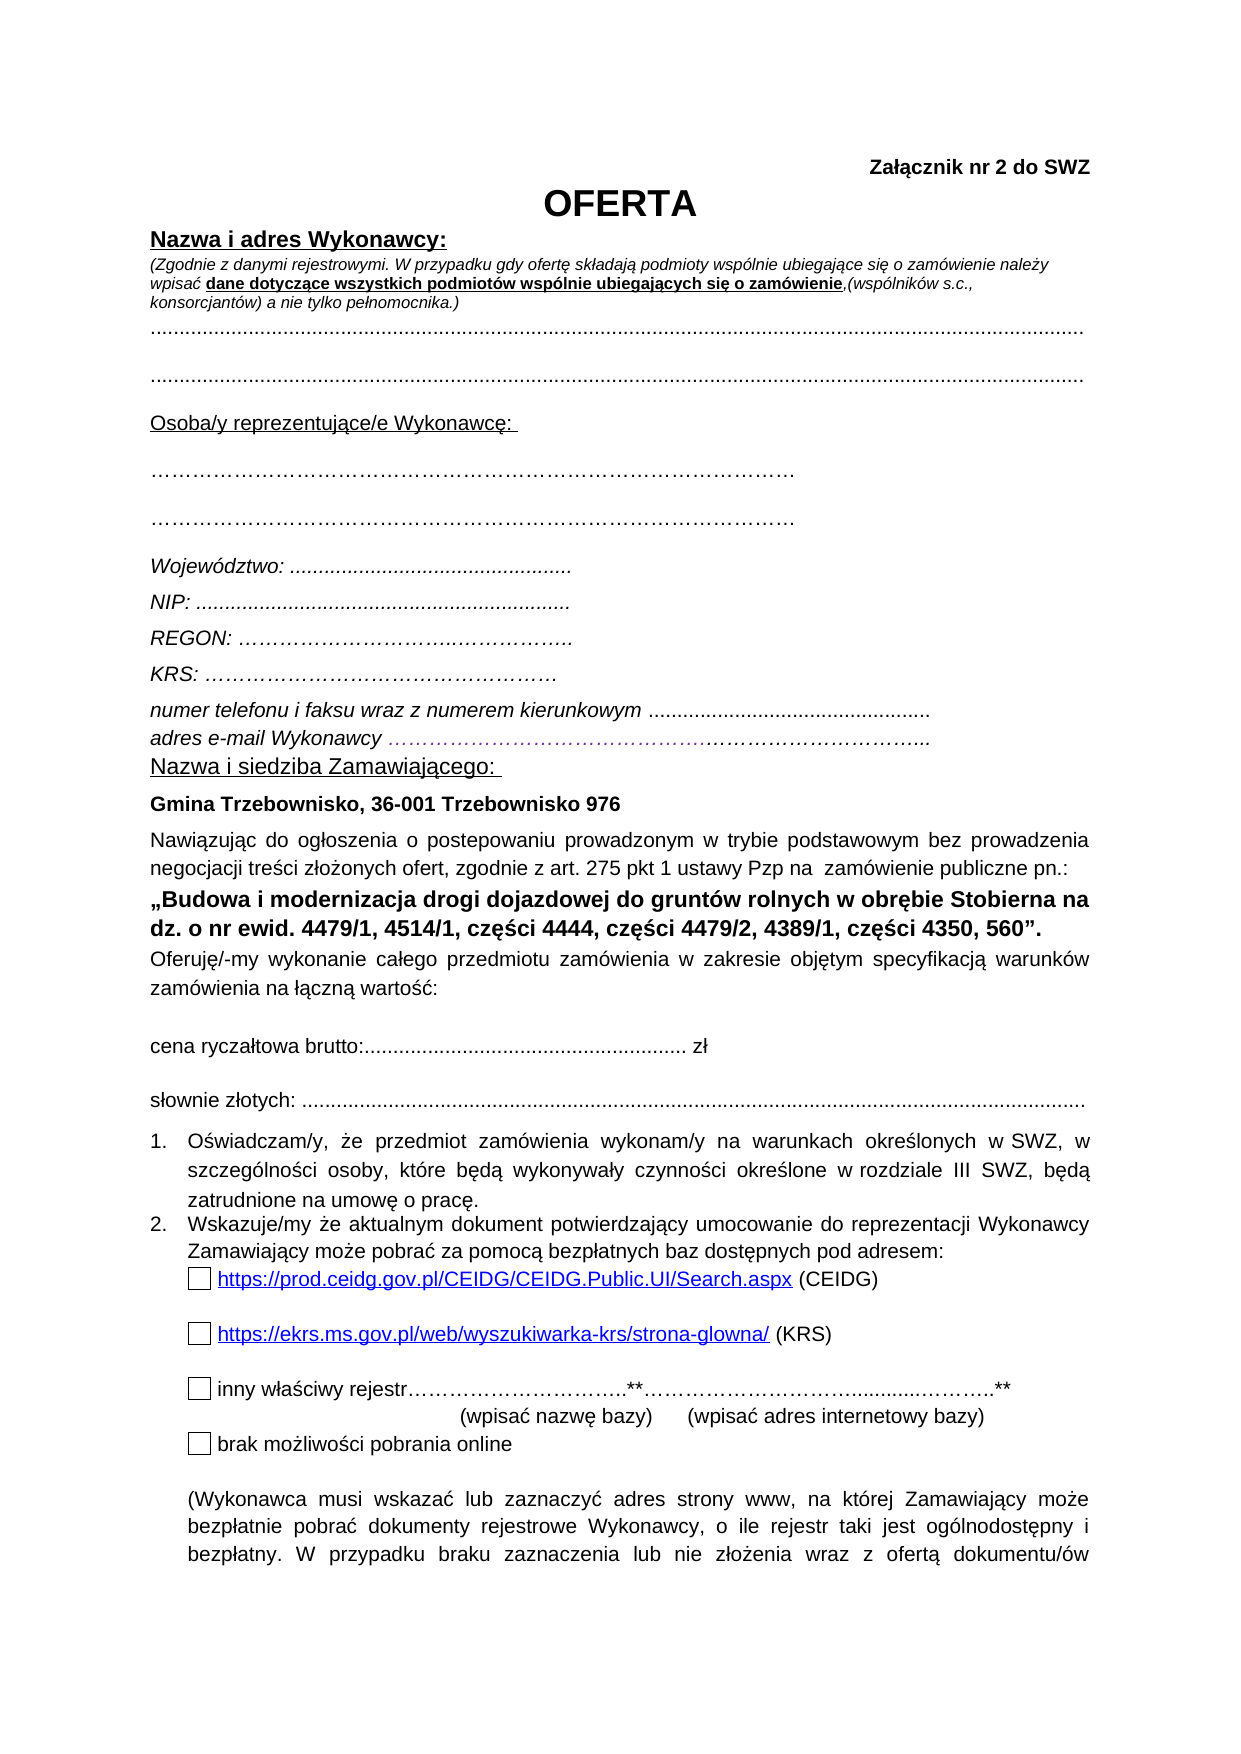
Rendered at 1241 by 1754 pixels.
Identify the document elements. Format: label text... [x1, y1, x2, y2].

text .................................................................................................................................................................................................................................................................................................................................... [150, 314, 1090, 386]
text Województwo: ................................................. [150, 554, 1090, 578]
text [187, 1486, 1090, 1565]
text Nazwa i adres Wykonawcy: [150, 226, 1090, 253]
text numer telefonu i faksu wraz z numerem kierunkowym ................................................. [150, 698, 1090, 722]
text ………………………………………………………………………………… [150, 506, 1090, 530]
text Załącznik nr 2 do SWZ [150, 150, 1090, 179]
text NIP: ................................................................. [150, 590, 1090, 614]
text https://ekrs.ms.gov.pl/web/wyszukiwarka-krs/strona-glowna/ (KRS) [187, 1321, 1090, 1345]
text (wpisać nazwę bazy) (wpisać adres internetowy bazy) [187, 1404, 1090, 1428]
text inny właściwy rejestr…………………………..**…………………………............………..** [187, 1376, 1090, 1400]
text REGON: …………………………..…………….. [150, 626, 1090, 650]
text (Zgodnie z danymi rejestrowymi. W przypadku gdy ofertę składają podmioty wspólnie ubiegające się o zamówienie należy wpisać dane dotyczące wszystkich podmiotów wspólnie ubiegających się o zamówienie,(wspólników s.c., konsorcjantów) a nie tylko pełnomocnika.) [150, 255, 1090, 312]
text Osoba/y reprezentujące/e Wykonawcę: [150, 410, 1090, 434]
text „Budowa i modernizacja drogi dojazdowej do gruntów rolnych w obrębie Stobierna na dz. o nr ewid. 4479/1, 4514/1, części 4444, części 4479/2, 4389/1, części 4350, 560”. [150, 883, 1090, 942]
text adres e-mail Wykonawcy ……………………………………….…………………………... [150, 725, 1090, 749]
text https://prod.ceidg.gov.pl/CEIDG/CEIDG.Public.UI/Search.aspx (CEIDG) [187, 1266, 1090, 1290]
text Gmina Trzebownisko, 36-001 Trzebownisko 976 [150, 792, 1090, 816]
list Oświadczam/y, że przedmiot zamówienia wykonam/y na warunkach określonych w SWZ, w szczególności osoby, które będą wykonywały czynności określone w rozdziale III SWZ, będą zatrudnione na umowę o pracę. [150, 1124, 1090, 1211]
list Wskazuje/my że aktualnym dokument potwierdzający umocowanie do reprezentacji Wykonawcy Zamawiający może pobrać za pomocą bezpłatnych baz dostępnych pod adresem: [150, 1211, 1090, 1263]
text Nawiązując do ogłoszenia o postepowaniu prowadzonym w trybie podstawowym bez prowadzenia negocjacji treści złożonych ofert, zgodnie z art. 275 pkt 1 ustawy Pzp na zamówienie publiczne pn.: [150, 828, 1090, 880]
text brak możliwości pobrania online [187, 1431, 1090, 1455]
text cena ryczałtowa brutto:........................................................ zł [150, 1029, 1090, 1058]
text ………………………………………………………………………………… [150, 458, 1090, 482]
text słownie złotych: ........................................................................................................................................ [150, 1087, 1090, 1111]
text KRS: …………………………………………… [150, 662, 1090, 686]
text OFERTA [150, 181, 1090, 224]
text Nazwa i siedziba Zamawiającego: [150, 753, 1090, 779]
text Oferuję/-my wykonanie całego przedmiotu zamówienia w zakresie objętym specyfikacją warunków zamówienia na łączną wartość: [150, 942, 1090, 1000]
